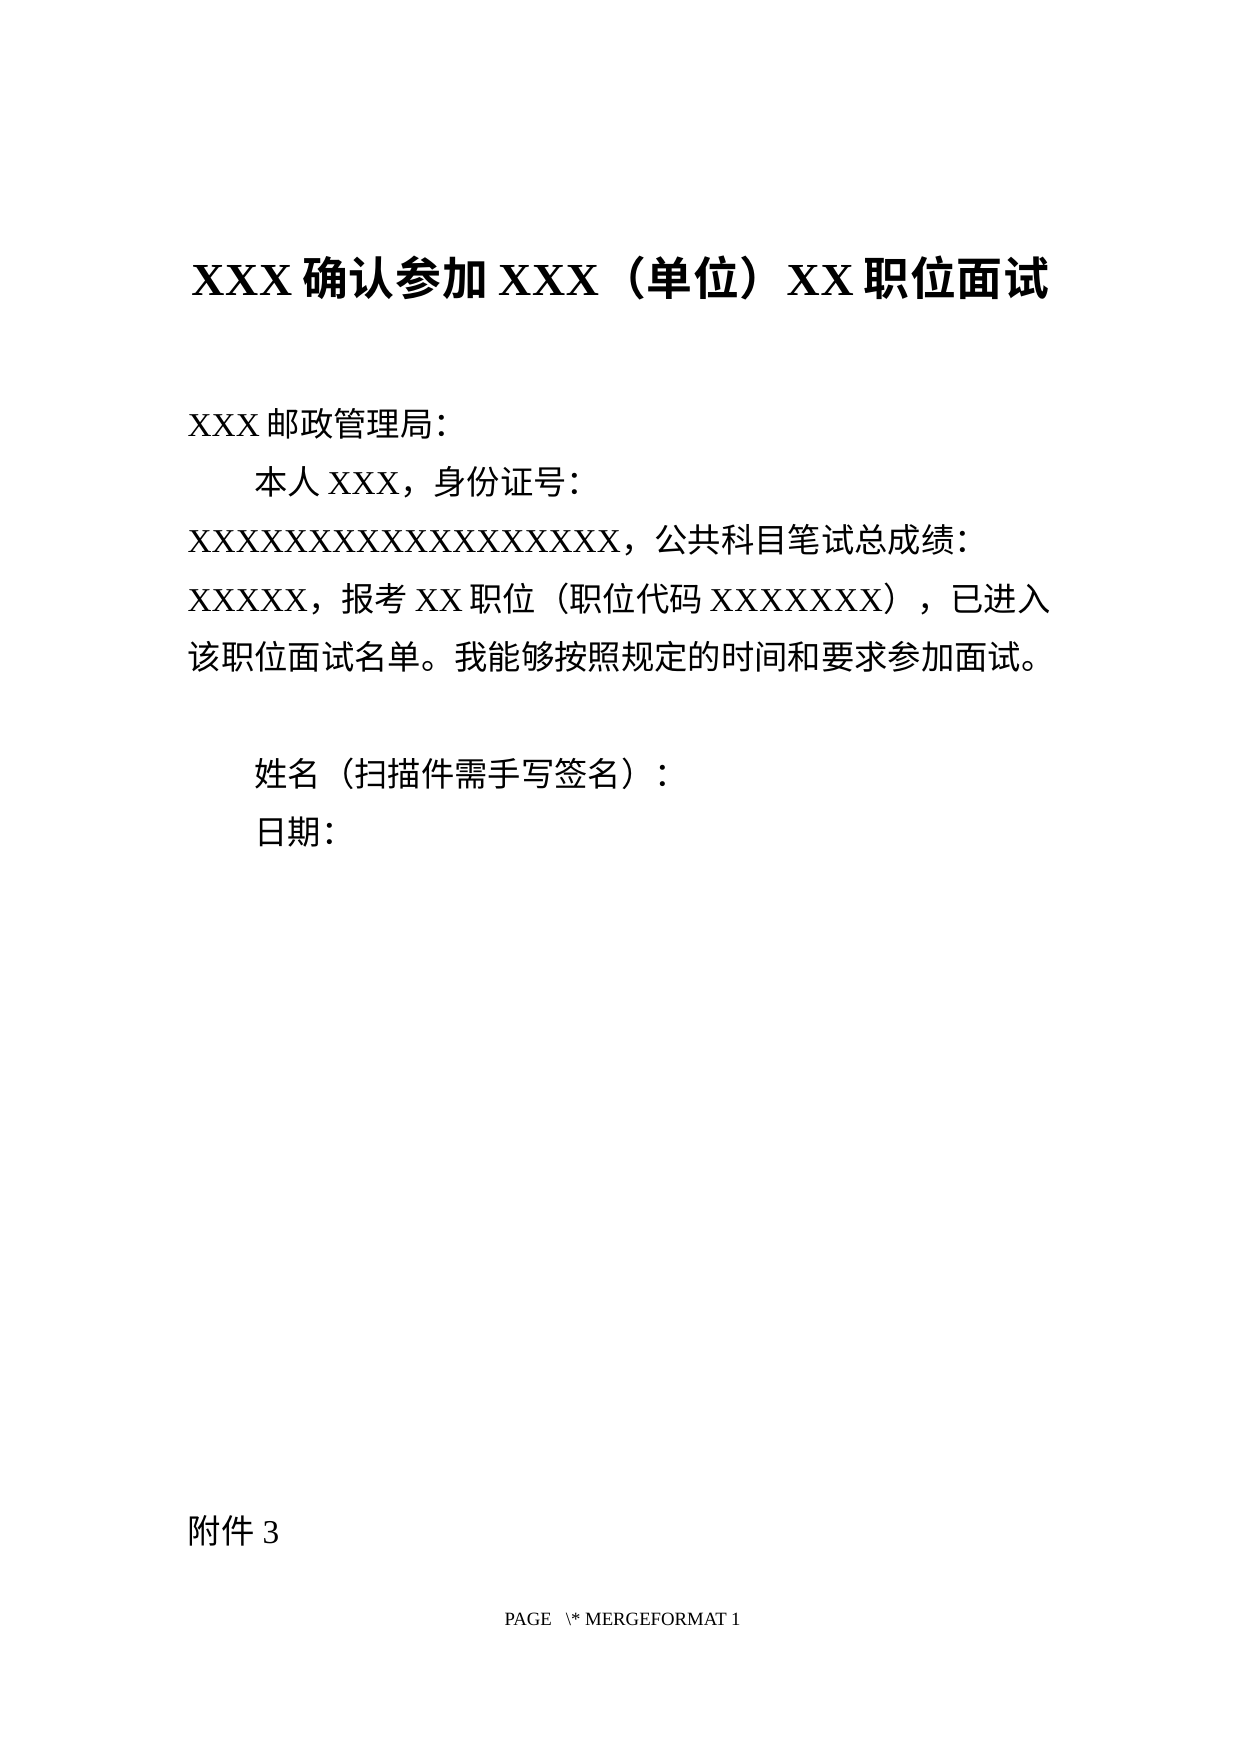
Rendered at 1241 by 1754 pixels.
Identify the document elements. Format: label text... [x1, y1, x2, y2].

text 姓名（扫描件需手写签名）： [187, 739, 1053, 798]
text XXX邮政管理局： [187, 389, 1053, 448]
text XXX确认参加XXX（单位）XX职位面试 [187, 227, 1053, 324]
text 附件3 [187, 1497, 1053, 1562]
text 本人XXX，身份证号：XXXXXXXXXXXXXXXXXX，公共科目笔试总成绩：XXXXX，报考XX职位（职位代码XXXXXXX），已进入该职位面试名单。我能够按照规定的时间和要求参加面试。 [187, 448, 1053, 681]
text 日期： [187, 798, 1053, 856]
